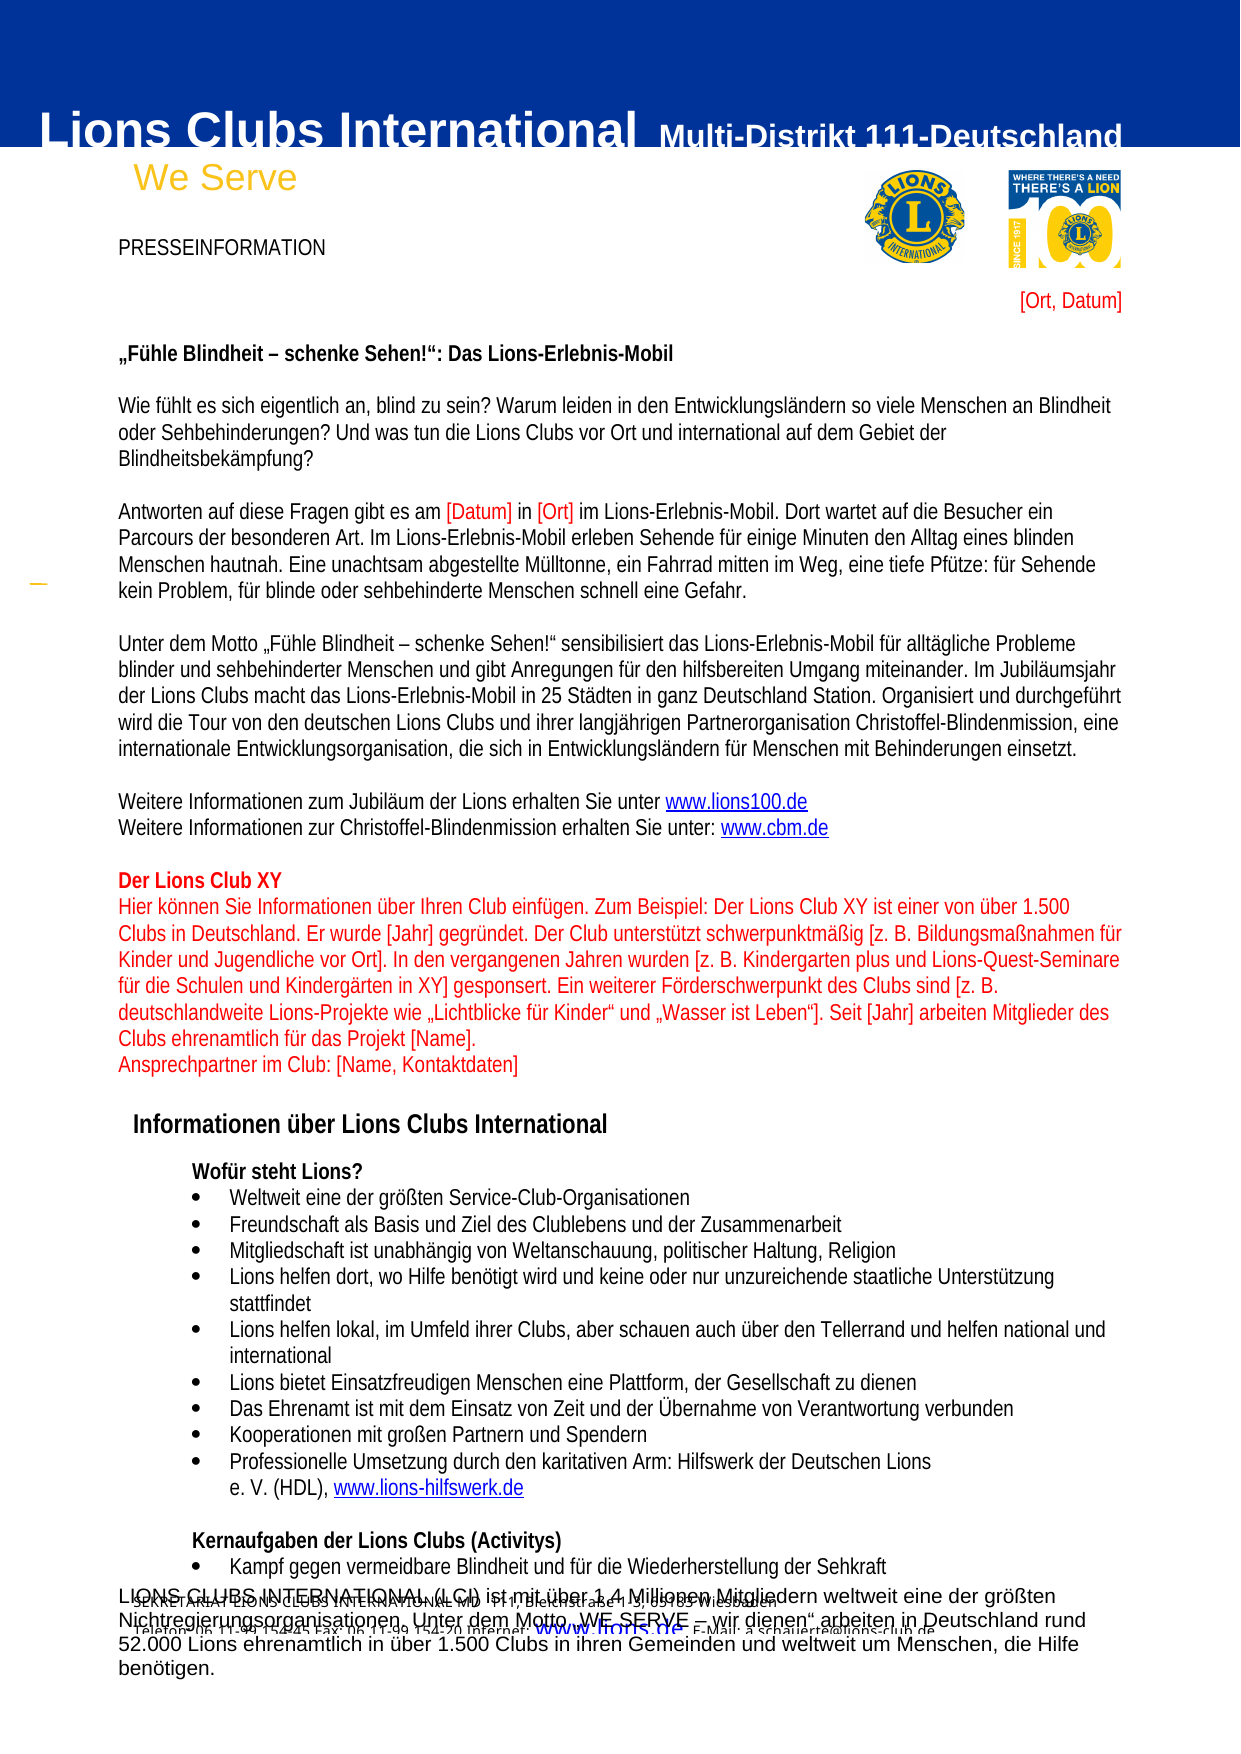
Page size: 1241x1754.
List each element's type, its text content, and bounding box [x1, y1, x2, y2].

text Das Ehrenamt ist mit dem Einsatz von Zeit und der Übernahme von Verantwortung verbunden [192, 1395, 1122, 1421]
picture [864, 170, 965, 263]
text Weitere Informationen zum Jubiläum der Lions erhalten Sie unter www.lions100.de [118, 788, 1122, 814]
text Ansprechpartner im Club: [Name, Kontaktdaten] [118, 1051, 1122, 1078]
text Mitgliedschaft ist unabhängig von Weltanschauung, politischer Haltung, Religion [192, 1237, 1122, 1263]
text „Fühle Blindheit – schenke Sehen!“: Das Lions-Erlebnis-Mobil [118, 340, 1122, 366]
text Hier können Sie Informationen über Ihren Club einfügen. Zum Beispiel: Der Lions Club XY ist einer von über 1.500 Clubs in Deutschland. Er wurde [Jahr] gegründet. Der Club unterstützt schwerpunktmäßig [z. B. Bildungsmaßnahmen für Kinder und Jugendliche vor Ort]. In den vergangenen Jahren wurden [z. B. Kindergarten plus und Lions-Quest-Seminare für die Schulen und Kindergärten in XY] gesponsert. Ein weiterer Förderschwerpunkt des Clubs sind [z. B. deutschlandweite Lions-Projekte wie „Lichtblicke für Kinder“ und „Wasser ist Leben“]. Seit [Jahr] arbeiten Mitglieder des Clubs ehrenamtlich für das Projekt [Name]. [118, 893, 1122, 1051]
text Weltweit eine der größten Service-Club-Organisationen [192, 1184, 1122, 1211]
text Lions bietet Einsatzfreudigen Menschen eine Plattform, der Gesellschaft zu dienen [192, 1369, 1122, 1395]
text Lions helfen dort, wo Hilfe benötigt wird und keine oder nur unzureichende staatliche Unterstützung stattfindet [192, 1263, 1122, 1316]
text Unter dem Motto „Fühle Blindheit – schenke Sehen!“ sensibilisiert das Lions-Erlebnis-Mobil für alltägliche Probleme blinder und sehbehinderter Menschen und gibt Anregungen für den hilfsbereiten Umgang miteinander. Im Jubiläumsjahr der Lions Clubs macht das Lions-Erlebnis-Mobil in 25 Städten in ganz Deutschland Station. Organisiert und durchgeführt wird die Tour von den deutschen Lions Clubs und ihrer langjährigen Partnerorganisation Christoffel-Blindenmission, eine internationale Entwicklungsorganisation, die sich in Entwicklungsländern für Menschen mit Behinderungen einsetzt. [118, 629, 1122, 761]
text Freundschaft als Basis und Ziel des Clublebens und der Zusammenarbeit [192, 1211, 1122, 1237]
text Antworten auf diese Fragen gibt es am [Datum] in [Ort] im Lions-Erlebnis-Mobil. Dort wartet auf die Besucher ein Parcours der besonderen Art. Im Lions-Erlebnis-Mobil erleben Sehende für einige Minuten den Alltag eines blinden Menschen hautnah. Eine unachtsam abgestellte Mülltonne, ein Fahrrad mitten im Weg, eine tiefe Pfütze: für Sehende kein Problem, für blinde oder sehbehinderte Menschen schnell eine Gefahr. [118, 498, 1122, 603]
text Weitere Informationen zur Christoffel-Blindenmission erhalten Sie unter: www.cbm.de [118, 814, 1122, 840]
text Kooperationen mit großen Partnern und Spendern [192, 1421, 1122, 1448]
text Kampf gegen vermeidbare Blindheit und für die Wiederherstellung der Sehkraft [192, 1553, 1122, 1579]
text Professionelle Umsetzung durch den karitativen Arm: Hilfswerk der Deutschen Lions [192, 1448, 1122, 1474]
text [Ort, Datum] [768, 287, 1122, 313]
text Kernaufgaben der Lions Clubs (Activitys) [118, 1527, 1122, 1553]
text Wofür steht Lions? [118, 1158, 1122, 1184]
text Wie fühlt es sich eigentlich an, blind zu sein? Warum leiden in den Entwicklungsländern so viele Menschen an Blindheit oder Sehbehinderungen? Und was tun die Lions Clubs vor Ort und international auf dem Gebiet der Blindheitsbekämpfung? [118, 392, 1122, 471]
text Der Lions Club XY [118, 867, 1122, 893]
list Informationen über Lions Clubs International [133, 1108, 1122, 1139]
list e. V. (HDL), www.lions-hilfswerk.de [229, 1474, 1122, 1501]
text Lions helfen lokal, im Umfeld ihrer Clubs, aber schauen auch über den Tellerrand und helfen national und international [192, 1316, 1122, 1369]
